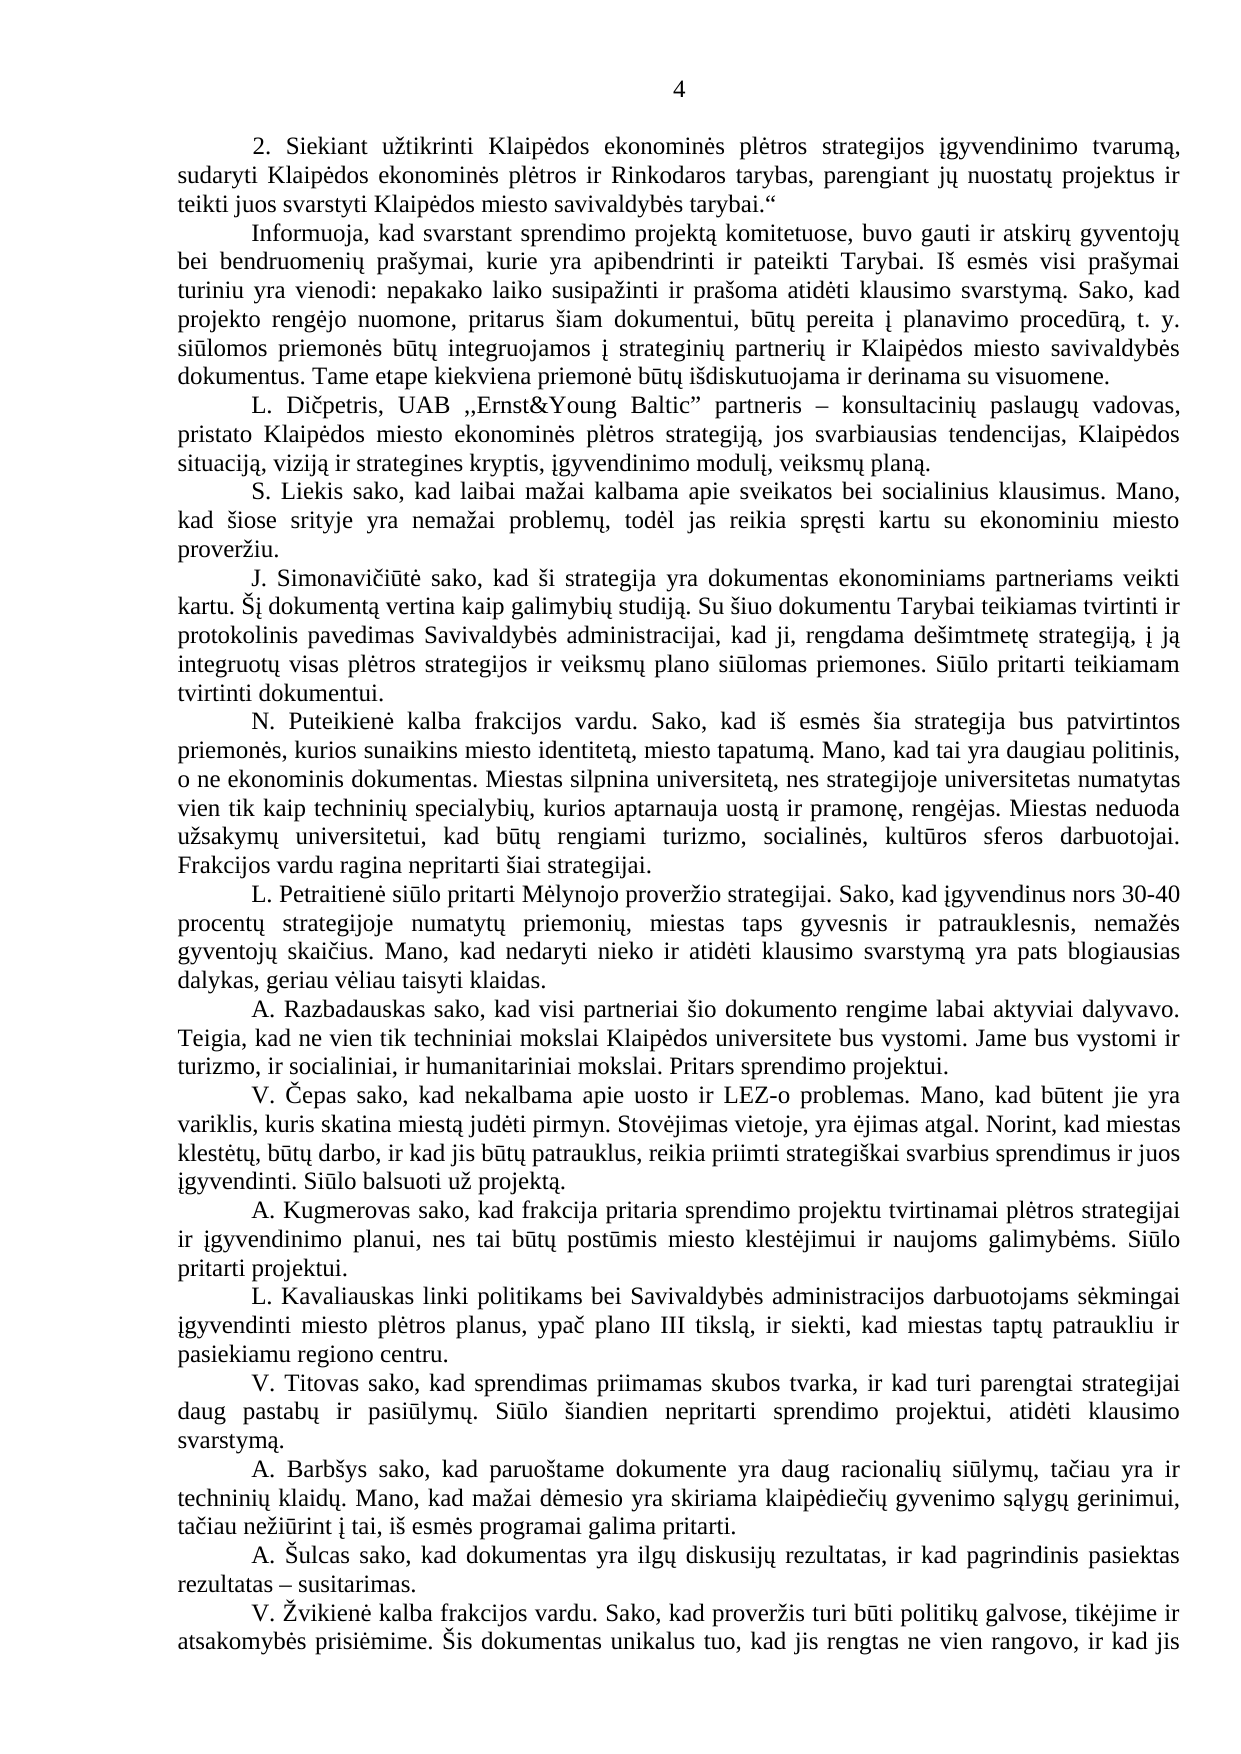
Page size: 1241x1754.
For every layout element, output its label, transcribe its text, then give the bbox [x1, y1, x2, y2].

text L. Dičpetris, UAB ,,Ernst&Young Baltic” partneris – konsultacinių paslaugų vadovas, pristato Klaipėdos miesto ekonominės plėtros strategiją, jos svarbiausias tendencijas, Klaipėdos situaciją, viziją ir strategines kryptis, įgyvendinimo modulį, veiksmų planą. [177, 390, 1181, 476]
text J. Simonavičiūtė sako, kad ši strategija yra dokumentas ekonominiams partneriams veikti kartu. Šį dokumentą vertina kaip galimybių studiją. Su šiuo dokumentu Tarybai teikiamas tvirtinti ir protokolinis pavedimas Savivaldybės administracijai, kad ji, rengdama dešimtmetę strategiją, į ją integruotų visas plėtros strategijos ir veiksmų plano siūlomas priemones. Siūlo pritarti teikiamam tvirtinti dokumentui. [177, 563, 1181, 706]
text L. Petraitienė siūlo pritarti Mėlynojo proveržio strategijai. Sako, kad įgyvendinus nors 30-40 procentų strategijoje numatytų priemonių, miestas taps gyvesnis ir patrauklesnis, nemažės gyventojų skaičius. Mano, kad nedaryti nieko ir atidėti klausimo svarstymą yra pats blogiausias dalykas, geriau vėliau taisyti klaidas. [177, 879, 1181, 994]
text S. Liekis sako, kad laibai mažai kalbama apie sveikatos bei socialinius klausimus. Mano, kad šiose srityje yra nemažai problemų, todėl jas reikia spręsti kartu su ekonominiu miesto proveržiu. [177, 476, 1181, 563]
text 2. Siekiant užtikrinti Klaipėdos ekonominės plėtros strategijos įgyvendinimo tvarumą, sudaryti Klaipėdos ekonominės plėtros ir Rinkodaros tarybas, parengiant jų nuostatų projektus ir teikti juos svarstyti Klaipėdos miesto savivaldybės tarybai.“ [177, 131, 1181, 218]
text L. Kavaliauskas linki politikams bei Savivaldybės administracijos darbuotojams sėkmingai įgyvendinti miesto plėtros planus, ypač plano III tikslą, ir siekti, kad miestas taptų patraukliu ir pasiekiamu regiono centru. [177, 1281, 1181, 1368]
text Informuoja, kad svarstant sprendimo projektą komitetuose, buvo gauti ir atskirų gyventojų bei bendruomenių prašymai, kurie yra apibendrinti ir pateikti Tarybai. Iš esmės visi prašymai turiniu yra vienodi: nepakako laiko susipažinti ir prašoma atidėti klausimo svarstymą. Sako, kad projekto rengėjo nuomone, pritarus šiam dokumentui, būtų pereita į planavimo procedūrą, t. y. siūlomos priemonės būtų integruojamos į strateginių partnerių ir Klaipėdos miesto savivaldybės dokumentus. Tame etape kiekviena priemonė būtų išdiskutuojama ir derinama su visuomene. [177, 218, 1181, 390]
text A. Šulcas sako, kad dokumentas yra ilgų diskusijų rezultatas, ir kad pagrindinis pasiektas rezultatas – susitarimas. [177, 1540, 1181, 1598]
text V. Čepas sako, kad nekalbama apie uosto ir LEZ-o problemas. Mano, kad būtent jie yra variklis, kuris skatina miestą judėti pirmyn. Stovėjimas vietoje, yra ėjimas atgal. Norint, kad miestas klestėtų, būtų darbo, ir kad jis būtų patrauklus, reikia priimti strategiškai svarbius sprendimus ir juos įgyvendinti. Siūlo balsuoti už projektą. [177, 1080, 1181, 1195]
text N. Puteikienė kalba frakcijos vardu. Sako, kad iš esmės šia strategija bus patvirtintos priemonės, kurios sunaikins miesto identitetą, miesto tapatumą. Mano, kad tai yra daugiau politinis, o ne ekonominis dokumentas. Miestas silpnina universitetą, nes strategijoje universitetas numatytas vien tik kaip techninių specialybių, kurios aptarnauja uostą ir pramonę, rengėjas. Miestas neduoda užsakymų universitetui, kad būtų rengiami turizmo, socialinės, kultūros sferos darbuotojai. Frakcijos vardu ragina nepritarti šiai strategijai. [177, 706, 1181, 879]
text A. Razbadauskas sako, kad visi partneriai šio dokumento rengime labai aktyviai dalyvavo. Teigia, kad ne vien tik techniniai mokslai Klaipėdos universitete bus vystomi. Jame bus vystomi ir turizmo, ir socialiniai, ir humanitariniai mokslai. Pritars sprendimo projektui. [177, 994, 1181, 1080]
text A. Kugmerovas sako, kad frakcija pritaria sprendimo projektu tvirtinamai plėtros strategijai ir įgyvendinimo planui, nes tai būtų postūmis miesto klestėjimui ir naujoms galimybėms. Siūlo pritarti projektui. [177, 1195, 1181, 1281]
text V. Titovas sako, kad sprendimas priimamas skubos tvarka, ir kad turi parengtai strategijai daug pastabų ir pasiūlymų. Siūlo šiandien nepritarti sprendimo projektui, atidėti klausimo svarstymą. [177, 1368, 1181, 1454]
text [177, 1598, 1181, 1655]
text A. Barbšys sako, kad paruoštame dokumente yra daug racionalių siūlymų, tačiau yra ir techninių klaidų. Mano, kad mažai dėmesio yra skiriama klaipėdiečių gyvenimo sąlygų gerinimui, tačiau nežiūrint į tai, iš esmės programai galima pritarti. [177, 1454, 1181, 1540]
